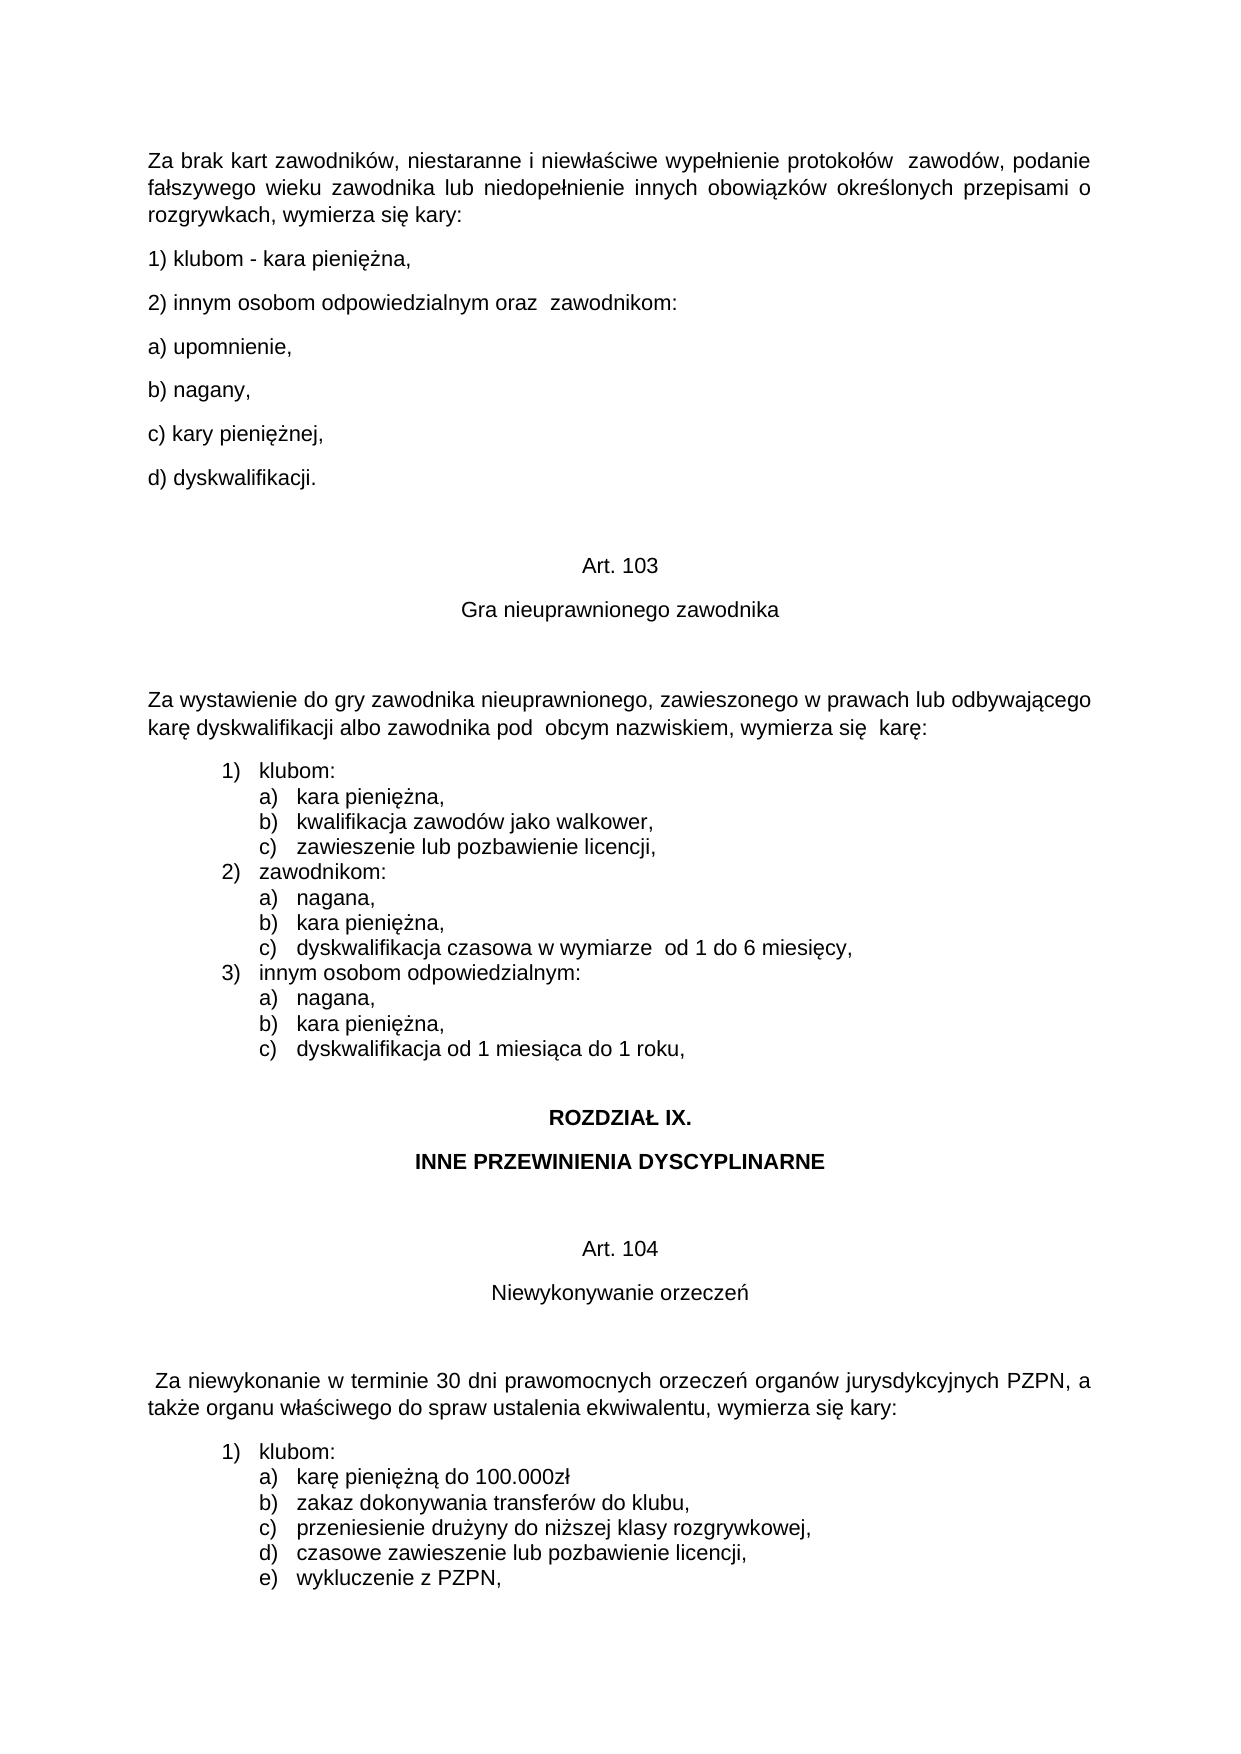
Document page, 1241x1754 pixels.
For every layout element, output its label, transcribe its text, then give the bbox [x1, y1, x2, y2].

list kara pieniężna, [259, 1011, 1093, 1036]
text Gra nieuprawnionego zawodnika [148, 597, 1093, 622]
text Art. 103 [148, 553, 1093, 578]
list kwalifikacja zawodów jako walkower, [259, 809, 1093, 834]
list kara pieniężna, [259, 784, 1093, 809]
list zawodnikom: [221, 859, 1093, 884]
list karę pieniężną do 100.000zł [259, 1464, 1093, 1489]
list przeniesienie drużyny do niższej klasy rozgrywkowej, [259, 1514, 1093, 1540]
text 1) klubom - kara pieniężna, [148, 246, 1093, 271]
text Art. 104 [148, 1236, 1093, 1262]
text Za niewykonanie w terminie 30 dni prawomocnych orzeczeń organów jurysdykcyjnych PZPN, a także organu właściwego do spraw ustalenia ekwiwalentu, wymierza się kary: [148, 1368, 1093, 1420]
list zakaz dokonywania transferów do klubu, [259, 1489, 1093, 1514]
text Za brak kart zawodników, niestaranne i niewłaściwe wypełnienie protokołów zawodów, podanie fałszywego wieku zawodnika lub niedopełnienie innych obowiązków określonych przepisami o rozgrywkach, wymierza się kary: [148, 148, 1093, 227]
list klubom: [221, 758, 1093, 784]
list zawieszenie lub pozbawienie licencji, [259, 834, 1093, 859]
list wykluczenie z PZPN, [259, 1565, 1093, 1590]
text ROZDZIAŁ IX. [148, 1105, 1093, 1130]
text INNE PRZEWINIENIA DYSCYPLINARNE [148, 1149, 1093, 1174]
text c) kary pieniężnej, [148, 421, 1093, 446]
text Niewykonywanie orzeczeń [148, 1280, 1093, 1305]
list nagana, [259, 884, 1093, 910]
list czasowe zawieszenie lub pozbawienie licencji, [259, 1540, 1093, 1565]
text d) dyskwalifikacji. [148, 465, 1093, 490]
list nagana, [259, 985, 1093, 1011]
list dyskwalifikacja od 1 miesiąca do 1 roku, [259, 1036, 1093, 1061]
text b) nagany, [148, 377, 1093, 403]
list dyskwalifikacja czasowa w wymiarze od 1 do 6 miesięcy, [259, 935, 1093, 960]
text 2) innym osobom odpowiedzialnym oraz zawodnikom: [148, 290, 1093, 315]
text Za wystawienie do gry zawodnika nieuprawnionego, zawieszonego w prawach lub odbywającego karę dyskwalifikacji albo zawodnika pod obcym nazwiskiem, wymierza się karę: [148, 687, 1093, 740]
text a) upomnienie, [148, 333, 1093, 359]
list kara pieniężna, [259, 910, 1093, 935]
list klubom: [221, 1439, 1093, 1464]
list innym osobom odpowiedzialnym: [221, 960, 1093, 985]
